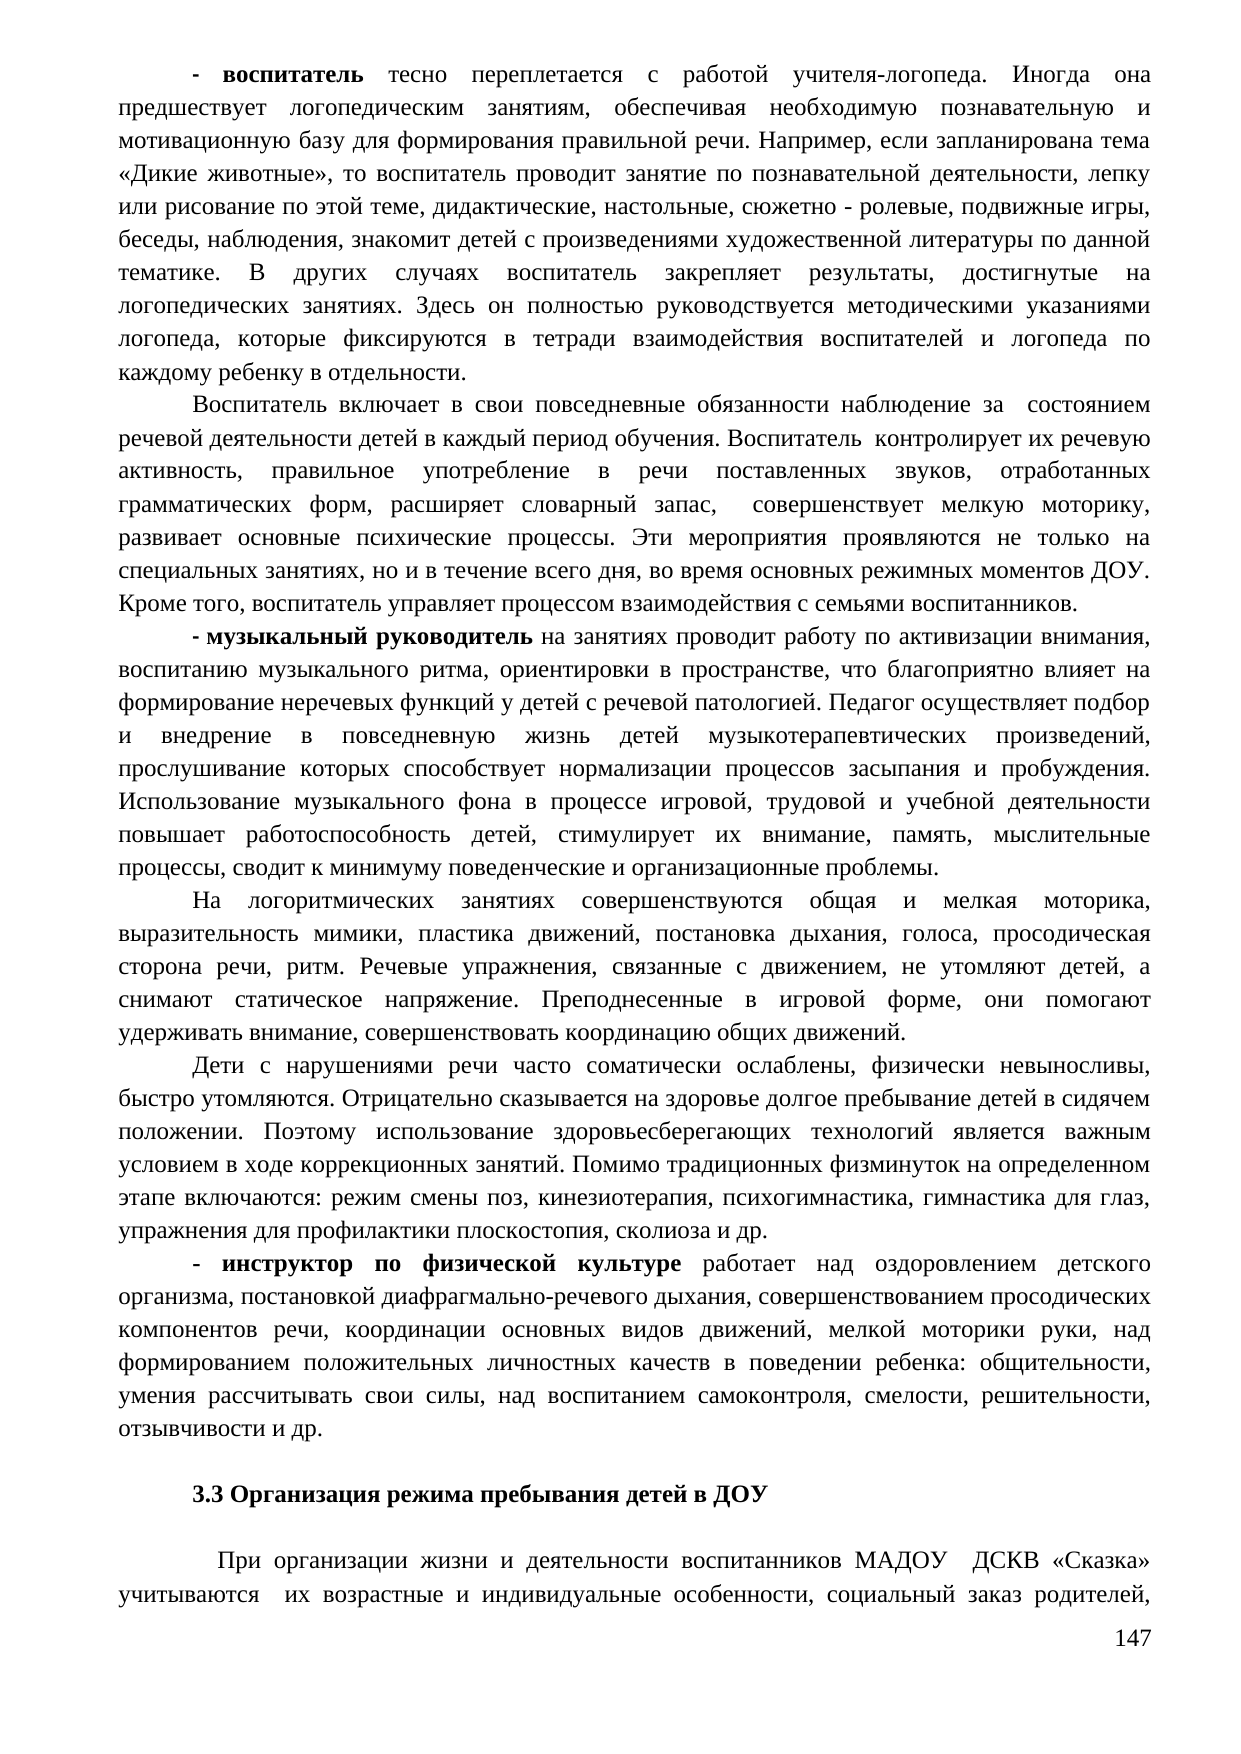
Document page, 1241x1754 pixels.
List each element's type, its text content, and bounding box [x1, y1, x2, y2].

text Дети с нарушениями речи часто соматически ослаблены, физически невыносливы, быстро утомляются. Отрицательно сказывается на здоровье долгое пребывание детей в сидячем положении. Поэтому использование здоровьесберегающих технологий является важным условием в ходе коррекционных занятий. Помимо традиционных физминуток на определенном этапе включаются: режим смены поз, кинезиотерапия, психогимнастика, гимнастика для глаз, упражнения для профилактики плоскостопия, сколиоза и др. [118, 1050, 1152, 1244]
text 3.3 Организация режима пребывания детей в ДОУ [118, 1479, 1152, 1508]
text - музыкальный руководитель на занятиях проводит работу по активизации внимания, воспитанию музыкального ритма, ориентировки в пространстве, что благоприятно влияет на формирование неречевых функций у детей с речевой патологией. Педагог осуществляет подбор и внедрение в повседневную жизнь детей музыкотерапевтических произведений, прослушивание которых способствует нормализации процессов засыпания и пробуждения. Использование музыкального фона в процессе игровой, трудовой и учебной деятельности повышает работоспособность детей, стимулирует их внимание, память, мыслительные процессы, сводит к минимуму поведенческие и организационные проблемы. [118, 621, 1152, 881]
text - инструктор по физической культуре работает над оздоровлением детского организма, постановкой диафрагмально-речевого дыхания, совершенствованием просодических компонентов речи, координации основных видов движений, мелкой моторики руки, над формированием положительных личностных качеств в поведении ребенка: общительности, умения рассчитывать свои силы, над воспитанием самоконтроля, смелости, решительности, отзывчивости и др. [118, 1248, 1152, 1442]
text Воспитатель включает в свои повседневные обязанности наблюдение за состоянием речевой деятельности детей в каждый период обучения. Воспитатель контролирует их речевую активность, правильное употребление в речи поставленных звуков, отработанных грамматических форм, расширяет словарный запас, совершенствует мелкую моторику, развивает основные психические процессы. Эти мероприятия проявляются не только на специальных занятиях, но и в течение всего дня, во время основных режимных моментов ДОУ. Кроме того, воспитатель управляет процессом взаимодействия с семьями воспитанников. [118, 389, 1152, 616]
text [118, 1546, 1152, 1607]
text - воспитатель тесно переплетается с работой учителя-логопеда. Иногда она предшествует логопедическим занятиям, обеспечивая необходимую познавательную и мотивационную базу для формирования правильной речи. Например, если запланирована тема «Дикие животные», то воспитатель проводит занятие по познавательной деятельности, лепку или рисование по этой теме, дидактические, настольные, сюжетно - ролевые, подвижные игры, беседы, наблюдения, знакомит детей с произведениями художественной литературы по данной тематике. В других случаях воспитатель закрепляет результаты, достигнутые на логопедических занятиях. Здесь он полностью руководствуется методическими указаниями логопеда, которые фиксируются в тетради взаимодействия воспитателей и логопеда по каждому ребенку в отдельности. [118, 59, 1152, 385]
text На логоритмических занятиях совершенствуются общая и мелкая моторика, выразительность мимики, пластика движений, постановка дыхания, голоса, просодическая сторона речи, ритм. Речевые упражнения, связанные с движением, не утомляют детей, а снимают статическое напряжение. Преподнесенные в игровой форме, они помогают удерживать внимание, совершенствовать координацию общих движений. [118, 885, 1152, 1046]
